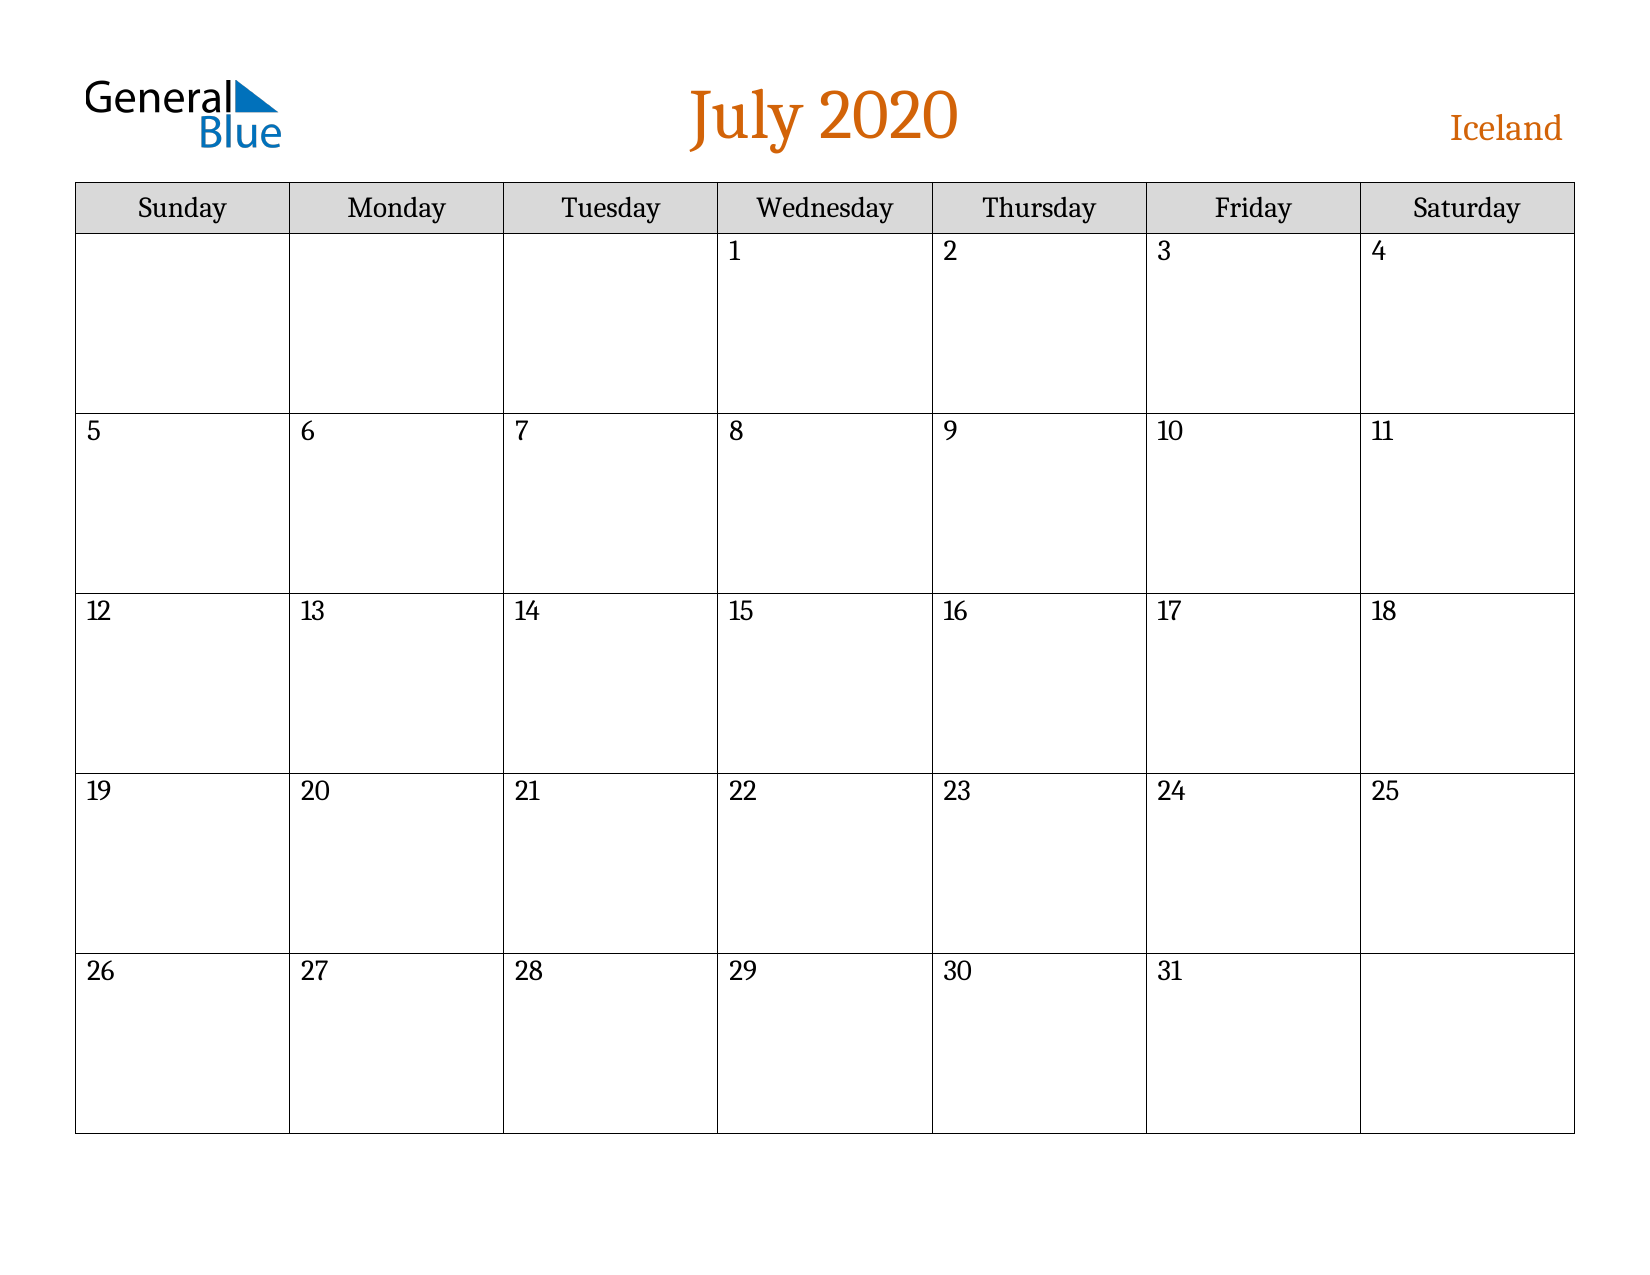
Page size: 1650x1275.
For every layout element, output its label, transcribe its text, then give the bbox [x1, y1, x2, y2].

table_cell 18 [1361, 594, 1574, 630]
table_cell [1361, 954, 1574, 990]
table_cell [504, 234, 717, 270]
table_cell [718, 270, 932, 413]
table_cell 13 [290, 594, 503, 630]
table_cell 22 [718, 774, 932, 810]
table_cell 24 [1147, 774, 1360, 810]
table_cell [76, 234, 289, 270]
table_cell [504, 630, 717, 773]
table_cell [1147, 630, 1360, 773]
table_cell [290, 630, 503, 773]
table_cell 30 [933, 954, 1146, 990]
table_cell [933, 810, 1146, 953]
table_cell [76, 450, 289, 593]
table_cell [290, 450, 503, 593]
table_cell [76, 270, 289, 413]
table_cell [76, 810, 289, 953]
table_cell 27 [290, 954, 503, 990]
table_header [76, 75, 503, 182]
table_cell 4 [1361, 234, 1574, 270]
table_cell [290, 270, 503, 413]
table_cell [933, 270, 1146, 413]
table_cell Sunday [76, 183, 289, 233]
table_cell 11 [1361, 414, 1574, 450]
table_cell 23 [933, 774, 1146, 810]
table_cell [718, 810, 932, 953]
table_cell [718, 630, 932, 773]
table_cell Saturday [1361, 183, 1574, 233]
table_header July 2020 [504, 75, 1146, 182]
table_cell Friday [1147, 183, 1360, 233]
table_cell 29 [718, 954, 932, 990]
table_cell 2 [933, 234, 1146, 270]
table_cell [504, 810, 717, 953]
table_header Iceland [1146, 75, 1574, 182]
table_cell 26 [76, 954, 289, 990]
table_cell 8 [718, 414, 932, 450]
table_cell 28 [504, 954, 717, 990]
table_cell 7 [504, 414, 717, 450]
table_cell [290, 810, 503, 953]
table_cell 17 [1147, 594, 1360, 630]
table_cell Tuesday [504, 183, 717, 233]
table_cell 16 [933, 594, 1146, 630]
picture [86, 80, 281, 148]
table_cell [718, 450, 932, 593]
table_cell [718, 990, 932, 1133]
table_cell [933, 630, 1146, 773]
table_cell 5 [76, 414, 289, 450]
table_cell 12 [76, 594, 289, 630]
table_cell 15 [718, 594, 932, 630]
table_cell [1147, 810, 1360, 953]
table_cell Thursday [933, 183, 1146, 233]
table_cell 6 [290, 414, 503, 450]
table_cell [504, 990, 717, 1133]
table_cell [1147, 450, 1360, 593]
table_cell 3 [1147, 234, 1360, 270]
table_cell 31 [1147, 954, 1360, 990]
table_cell [1361, 810, 1574, 953]
table_cell [76, 630, 289, 773]
table_cell 10 [1147, 414, 1360, 450]
table_cell 20 [290, 774, 503, 810]
table_cell [1361, 630, 1574, 773]
table_cell [290, 990, 503, 1133]
table_cell [933, 990, 1146, 1133]
table_cell 19 [76, 774, 289, 810]
table_cell 21 [504, 774, 717, 810]
table_cell [1147, 990, 1360, 1133]
table_cell [1361, 270, 1574, 413]
table_cell 1 [718, 234, 932, 270]
table_cell [290, 234, 503, 270]
table_cell [1361, 450, 1574, 593]
table_cell [933, 450, 1146, 593]
table_cell Monday [290, 183, 503, 233]
table_cell [1361, 990, 1574, 1133]
table_cell 9 [933, 414, 1146, 450]
table_cell [1147, 270, 1360, 413]
table_cell [504, 270, 717, 413]
table_cell 25 [1361, 774, 1574, 810]
table_cell [76, 990, 289, 1133]
table_cell [504, 450, 717, 593]
table_cell Wednesday [718, 183, 932, 233]
table_cell 14 [504, 594, 717, 630]
